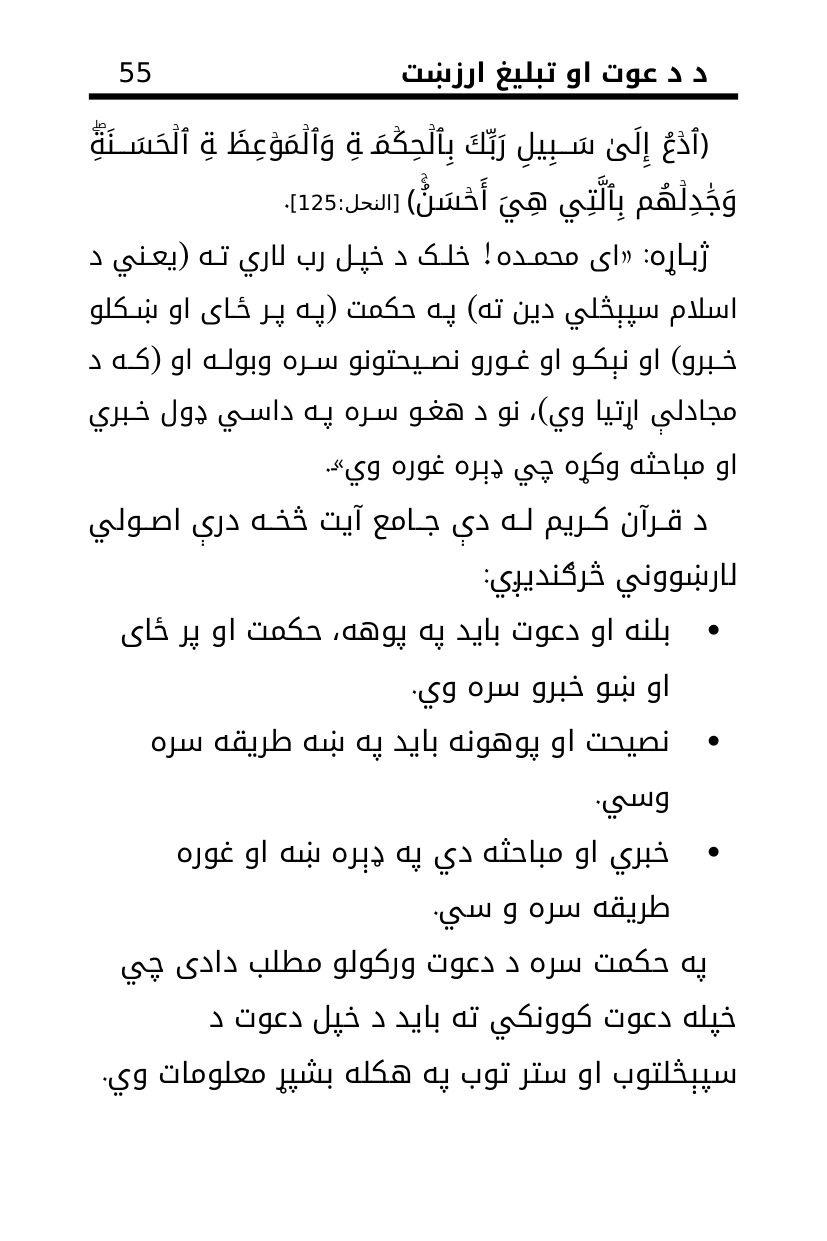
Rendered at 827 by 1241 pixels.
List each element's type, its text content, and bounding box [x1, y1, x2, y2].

text ژباړه: «اى محمده! خلک د خپل رب لاري ته (يعني د اسلام سپېڅلي دين ته) په حكمت (په پر ځاى او ښکلو خبرو) او نېکو او غورو نصيحتونو سره وبوله او (که د مجادلې اړتيا وي)، نو د هغو سره په داسي ډول خبري او مباحثه وكړه چي ډېره غوره وي». [89, 228, 738, 493]
list نصيحت او پوهونه بايد په ښه طريقه سره وسي. [89, 714, 708, 824]
list بلنه او دعوت بايد په پوهه، حكمت او پر ځاى او ښو خبرو سره وي. [89, 603, 708, 714]
text د قرآن كريم له دې جامع آيت څخه درې اصولي لارښووني څرګنديږي: [89, 493, 738, 603]
text ﴿ٱدۡعُ إِلَىٰ سَبِيلِ رَبِّكَ بِٱلۡحِكۡمَةِ وَٱلۡمَوۡعِظَةِ ٱلۡحَسَنَةِۖ وَجَٰدِلۡهُم بِٱلَّتِي هِيَ أَحۡسَنُۚ﴾ [النحل:125]. [89, 117, 738, 228]
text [89, 935, 738, 1101]
list خبري او مباحثه دي په ډېره ښه او غوره طريقه سره و سي. [89, 824, 708, 935]
